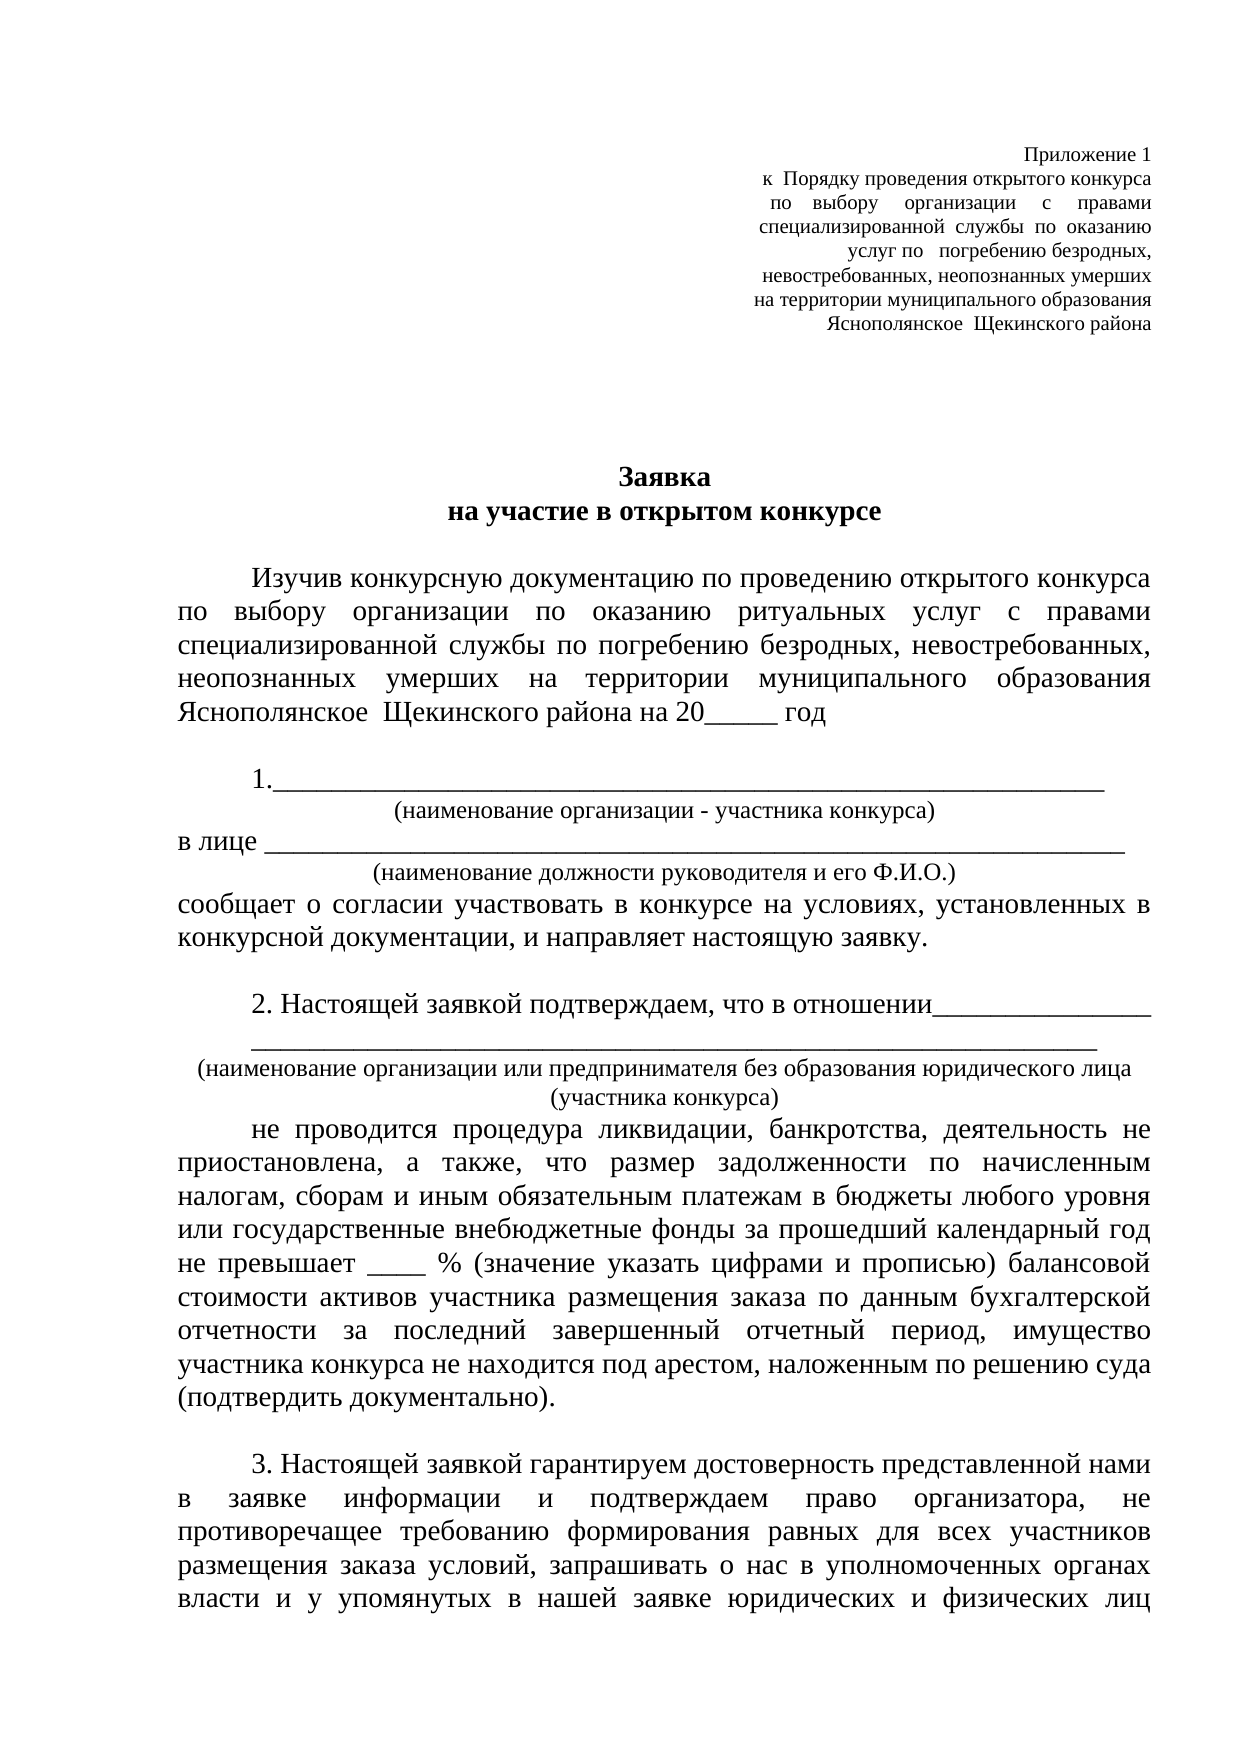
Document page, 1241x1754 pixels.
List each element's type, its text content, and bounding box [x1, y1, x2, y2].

text (наименование организации или предпринимателя без образования юридического лица (участника конкурса) [177, 1053, 1152, 1111]
text специализированной службы по оказанию [177, 214, 1152, 238]
text Приложение 1 [177, 142, 1152, 166]
text Заявка [177, 459, 1152, 493]
text (наименование должности руководителя и его Ф.И.О.) [177, 857, 1152, 886]
text невостребованных, неопознанных умерших [177, 262, 1152, 287]
text не проводится процедура ликвидации, банкротства, деятельность не приостановлена, а также, что размер задолженности по начисленным налогам, сборам и иным обязательным платежам в бюджеты любого уровня или государственные внебюджетные фонды за прошедший календарный год не превышает ____ % (значение указать цифрами и прописью) балансовой стоимости активов участника размещения заказа по данным бухгалтерской отчетности за последний завершенный отчетный период, имущество участника конкурса не находится под арестом, наложенным по решению суда (подтвердить документально). [177, 1111, 1152, 1413]
text на территории муниципального образования Яснополянское Щекинского района [177, 287, 1152, 335]
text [177, 1446, 1152, 1614]
text на участие в открытом конкурсе [177, 493, 1152, 526]
text __________________________________________________________ [177, 1020, 1152, 1053]
text 2. Настоящей заявкой подтверждаем, что в отношении_______________ [177, 986, 1152, 1020]
text в лице ___________________________________________________________ [177, 823, 1152, 857]
text услуг по погребению безродных, [177, 238, 1152, 262]
text (наименование организации - участника конкурса) [177, 795, 1152, 823]
text 1._________________________________________________________ [177, 761, 1152, 795]
text Изучив конкурсную документацию по проведению открытого конкурса по выбору организации по оказанию ритуальных услуг с правами специализированной службы по погребению безродных, невостребованных, неопознанных умерших на территории муниципального образования Яснополянское Щекинского района на 20_____ год [177, 560, 1152, 728]
text сообщает о согласии участвовать в конкурсе на условиях, установленных в конкурсной документации, и направляет настоящую заявку. [177, 886, 1152, 953]
text к Порядку проведения открытого конкурса [177, 166, 1152, 190]
text по выбору организации с правами [177, 190, 1152, 214]
